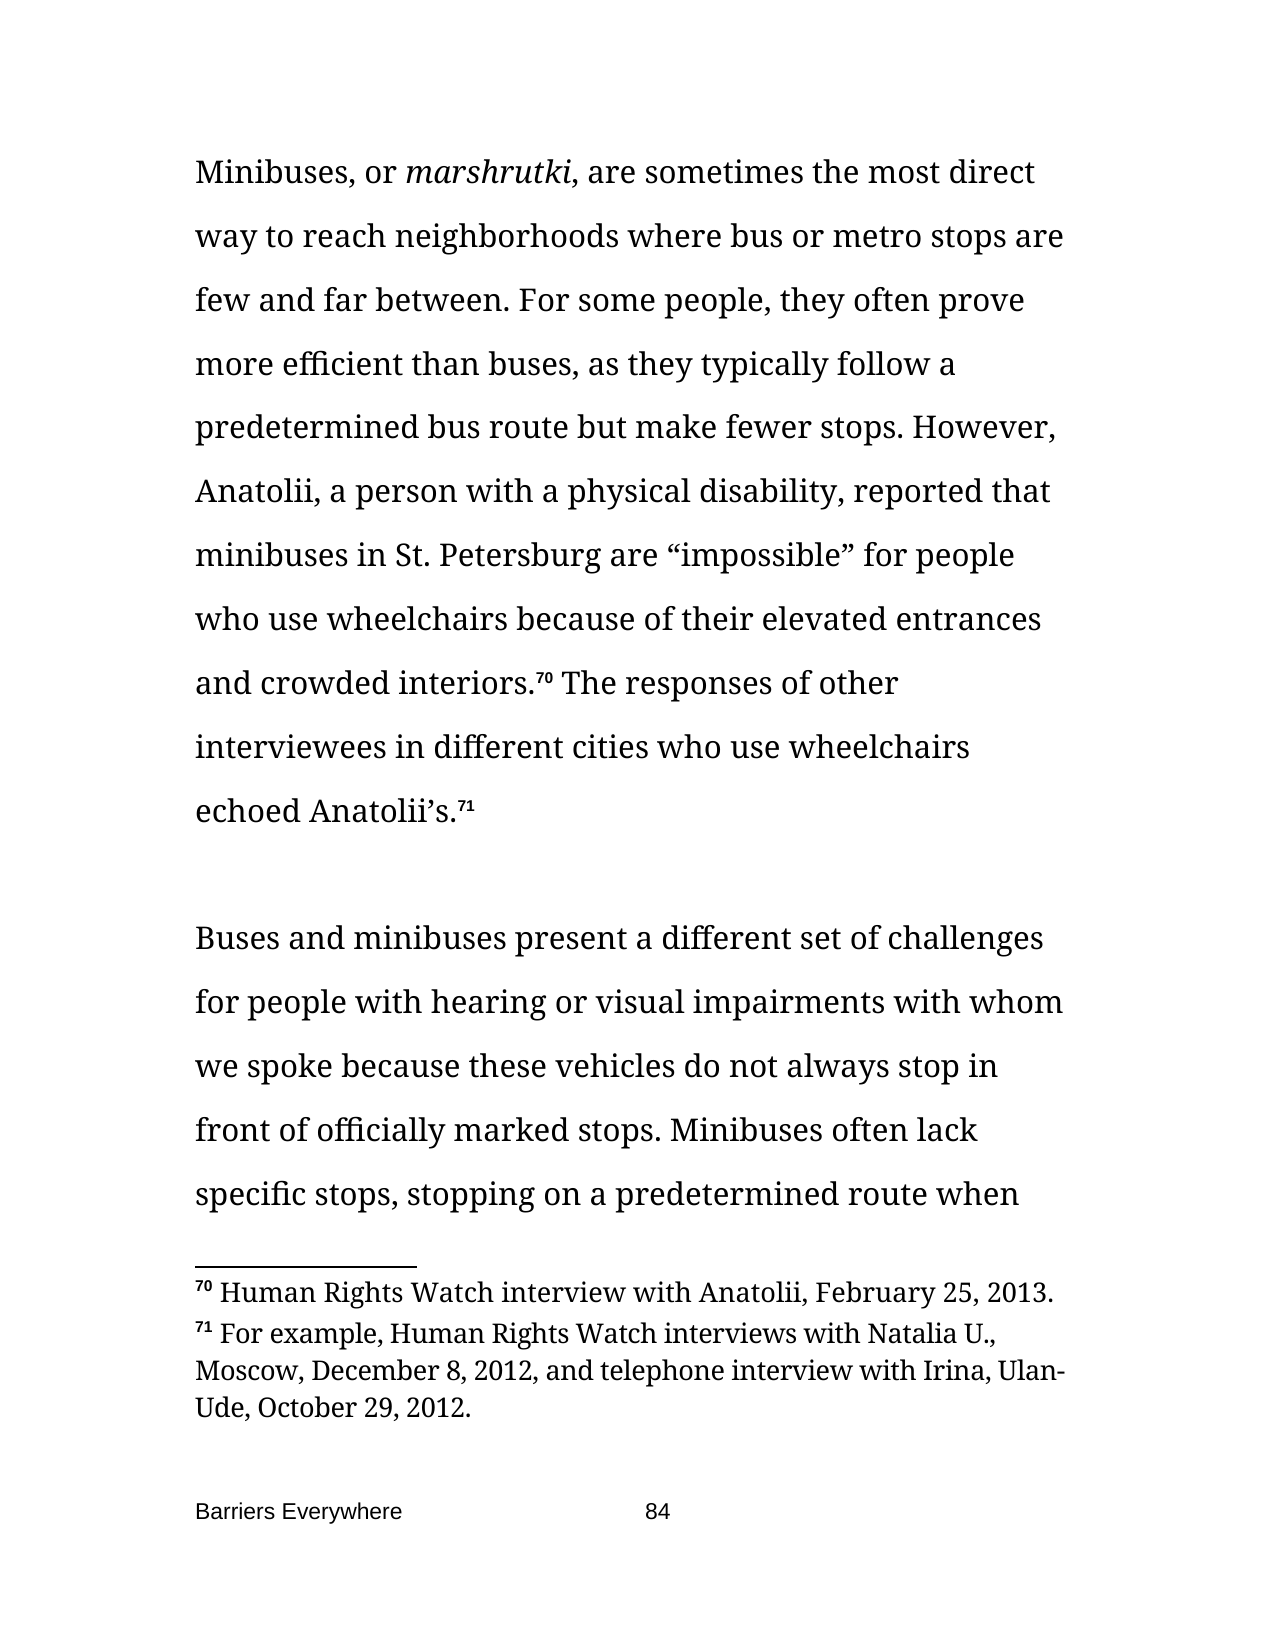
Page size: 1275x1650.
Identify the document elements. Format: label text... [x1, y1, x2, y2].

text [195, 916, 1080, 1214]
text Minibuses, or marshrutki, are sometimes the most direct way to reach neighborhoods where bus or metro stops are few and far between. For some people, they often prove more efficient than buses, as they typically follow a predetermined bus route but make fewer stops. However, Anatolii, a person with a physical disability, reported that minibuses in St. Petersburg are “impossible” for people who use wheelchairs because of their elevated entrances and crowded interiors. The responses of other interviewees in different cities who use wheelchairs echoed Anatolii’s. [195, 150, 1080, 831]
